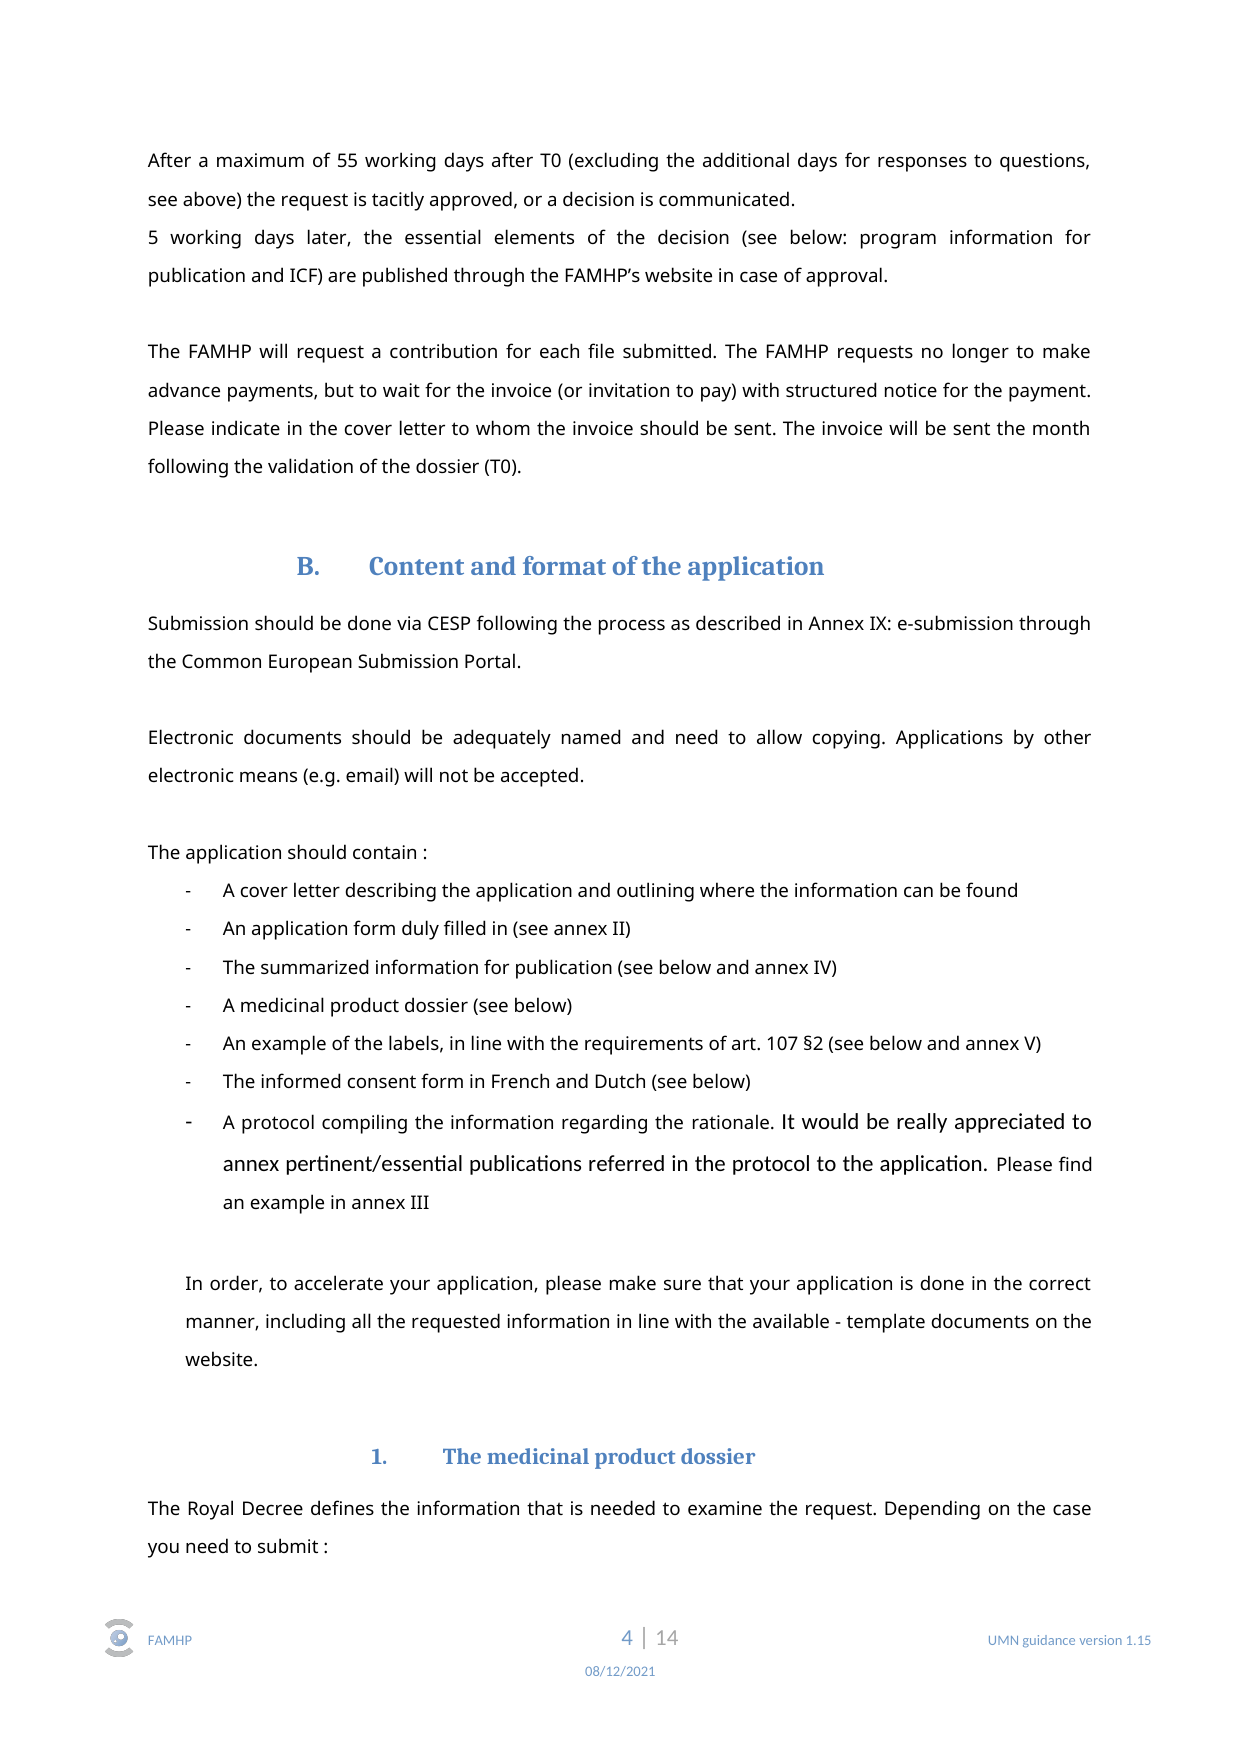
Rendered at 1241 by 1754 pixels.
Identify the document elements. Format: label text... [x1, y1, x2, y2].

list A cover letter describing the application and outlining where the information can be found [185, 877, 1093, 903]
list The summarized information for publication (see below and annex IV) [185, 954, 1093, 979]
text In order, to accelerate your application, please make sure that your application is done in the correct manner, including all the requested information in line with the available - template documents on the website. [185, 1270, 1093, 1372]
text Electronic documents should be adequately named and need to allow copying. Applications by other electronic means (e.g. email) will not be accepted. [148, 724, 1093, 788]
list A protocol compiling the information regarding the rationale. It would be really appreciated to annex pertinent/essential publications referred in the protocol to the application. Please find an example in annex III [185, 1107, 1093, 1215]
list An example of the labels, in line with the requirements of art. 107 §2 (see below and annex V) [185, 1030, 1093, 1056]
text The Royal Decree defines the information that is needed to examine the request. Depending on the case you need to submit : [148, 1496, 1093, 1559]
text The application should contain : [148, 839, 1093, 865]
text Submission should be done via CESP following the process as described in Annex IX: e-submission through the Common European Submission Portal. [148, 610, 1093, 674]
list An application form duly filled in (see annex II) [185, 916, 1093, 941]
list The informed consent form in French and Dutch (see below) [185, 1069, 1093, 1094]
subtitle Content and format of the application [296, 551, 1093, 582]
text The FAMHP will request a contribution for each file submitted. The FAMHP requests no longer to make advance payments, but to wait for the invoice (or invitation to pay) with structured notice for the payment. Please indicate in the cover letter to whom the invoice should be sent. The invoice will be sent the month following the validation of the dossier (T0). [148, 339, 1093, 479]
picture [101, 1619, 137, 1657]
list A medicinal product dossier (see below) [185, 992, 1093, 1018]
text After a maximum of 55 working days after T0 (excluding the additional days for responses to questions, see above) the request is tacitly approved, or a decision is communicated. [148, 148, 1093, 211]
subtitle The medicinal product dossier [371, 1443, 1093, 1470]
text 5 working days later, the essential elements of the decision (see below: program information for publication and ICF) are published through the FAMHP’s website in case of approval. [148, 224, 1093, 288]
